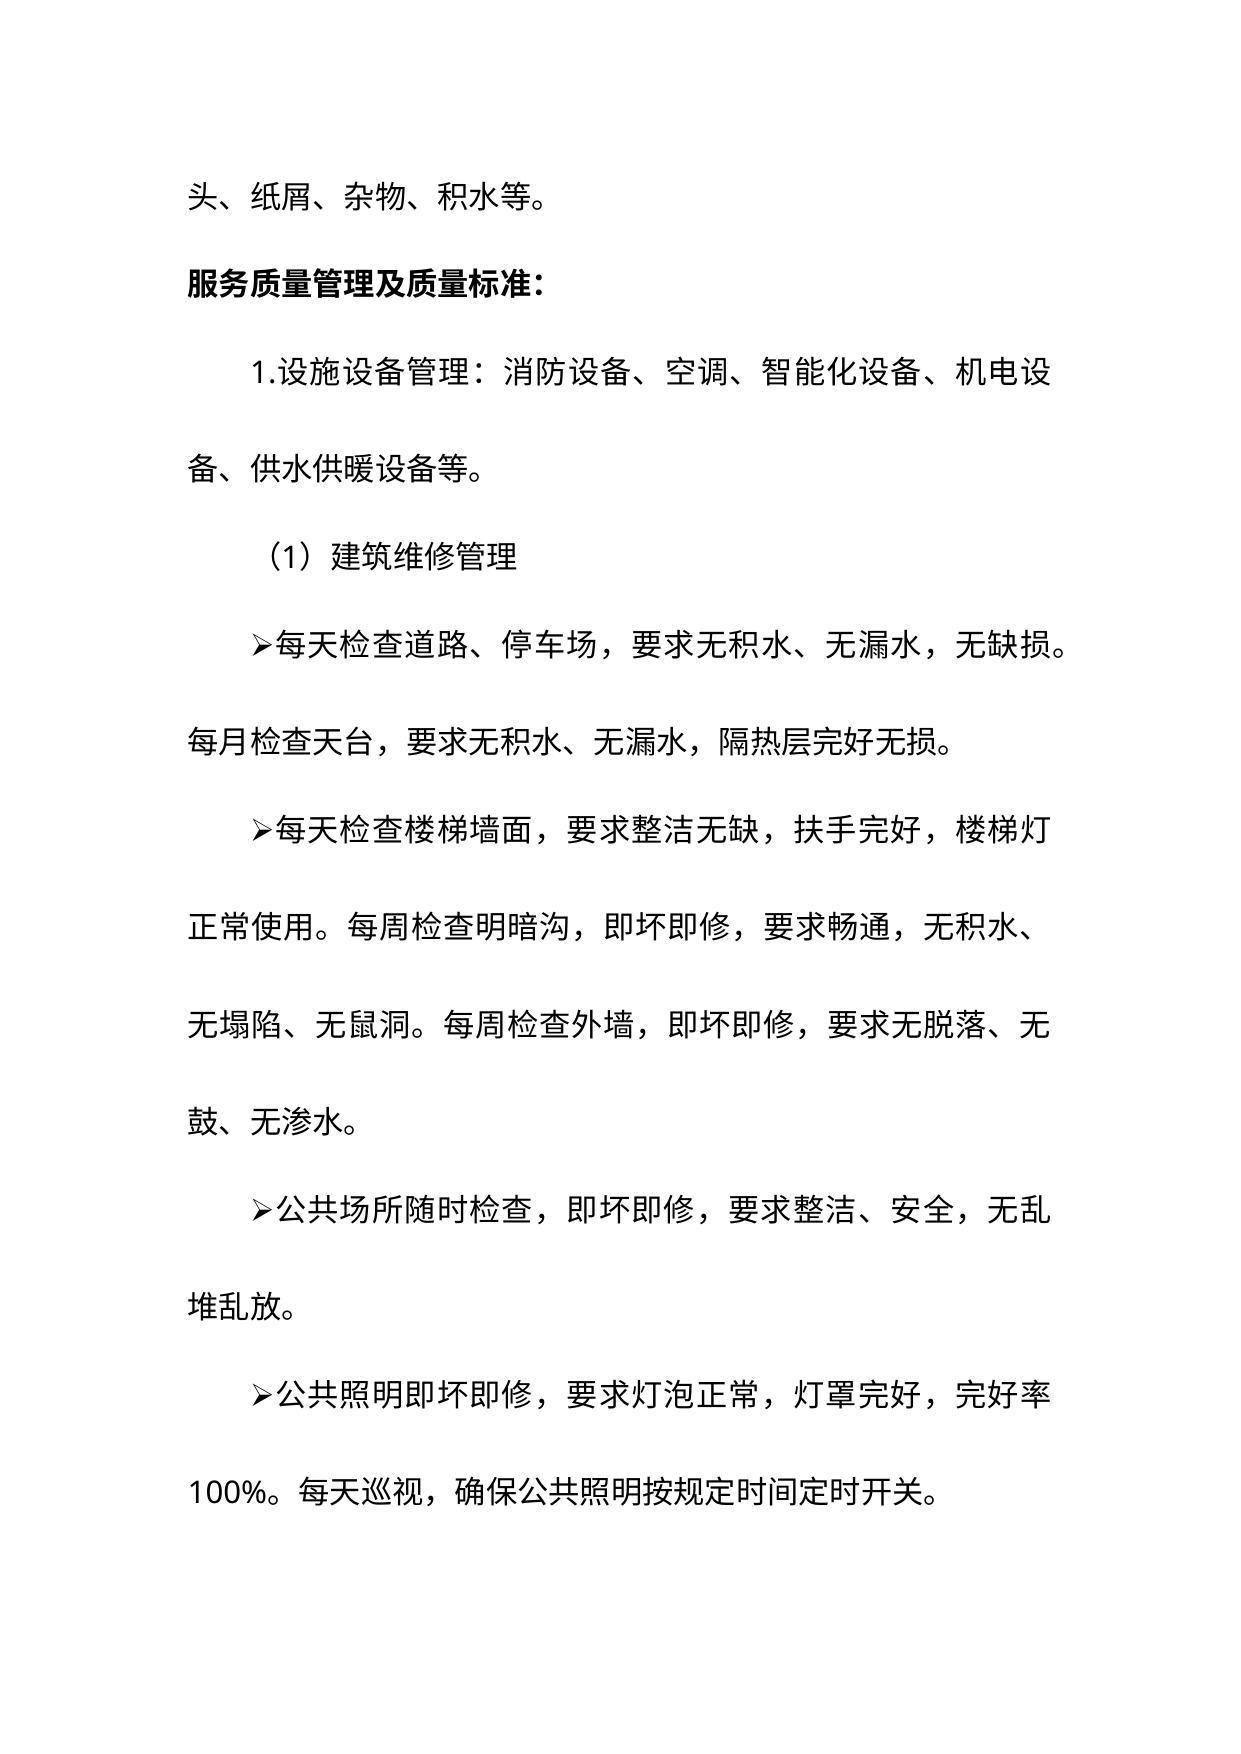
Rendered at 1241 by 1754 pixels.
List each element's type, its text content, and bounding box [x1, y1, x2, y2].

list 每天检查道路、停车场，要求无积水、无漏水，无缺损。每月检查天台，要求无积水、无漏水，隔热层完好无损。 [187, 610, 1053, 772]
list 公共场所随时检查，即坏即修，要求整洁、安全，无乱堆乱放。 [187, 1175, 1053, 1338]
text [187, 162, 1053, 227]
list 每天检查楼梯墙面，要求整洁无缺，扶手完好，楼梯灯正常使用。每周检查明暗沟，即坏即修，要求畅通，无积水、无塌陷、无鼠洞。每周检查外墙，即坏即修，要求无脱落、无鼓、无渗水。 [187, 795, 1053, 1153]
list 公共照明即坏即修，要求灯泡正常，灯罩完好，完好率 100%。每天巡视，确保公共照明按规定时间定时开关。 [187, 1360, 1053, 1523]
text 1.设施设备管理：消防设备、空调、智能化设备、机电设备、供水供暖设备等。 [187, 337, 1053, 500]
text 服务质量管理及质量标准： [187, 249, 1053, 314]
text （1）建筑维修管理 [187, 522, 1053, 587]
